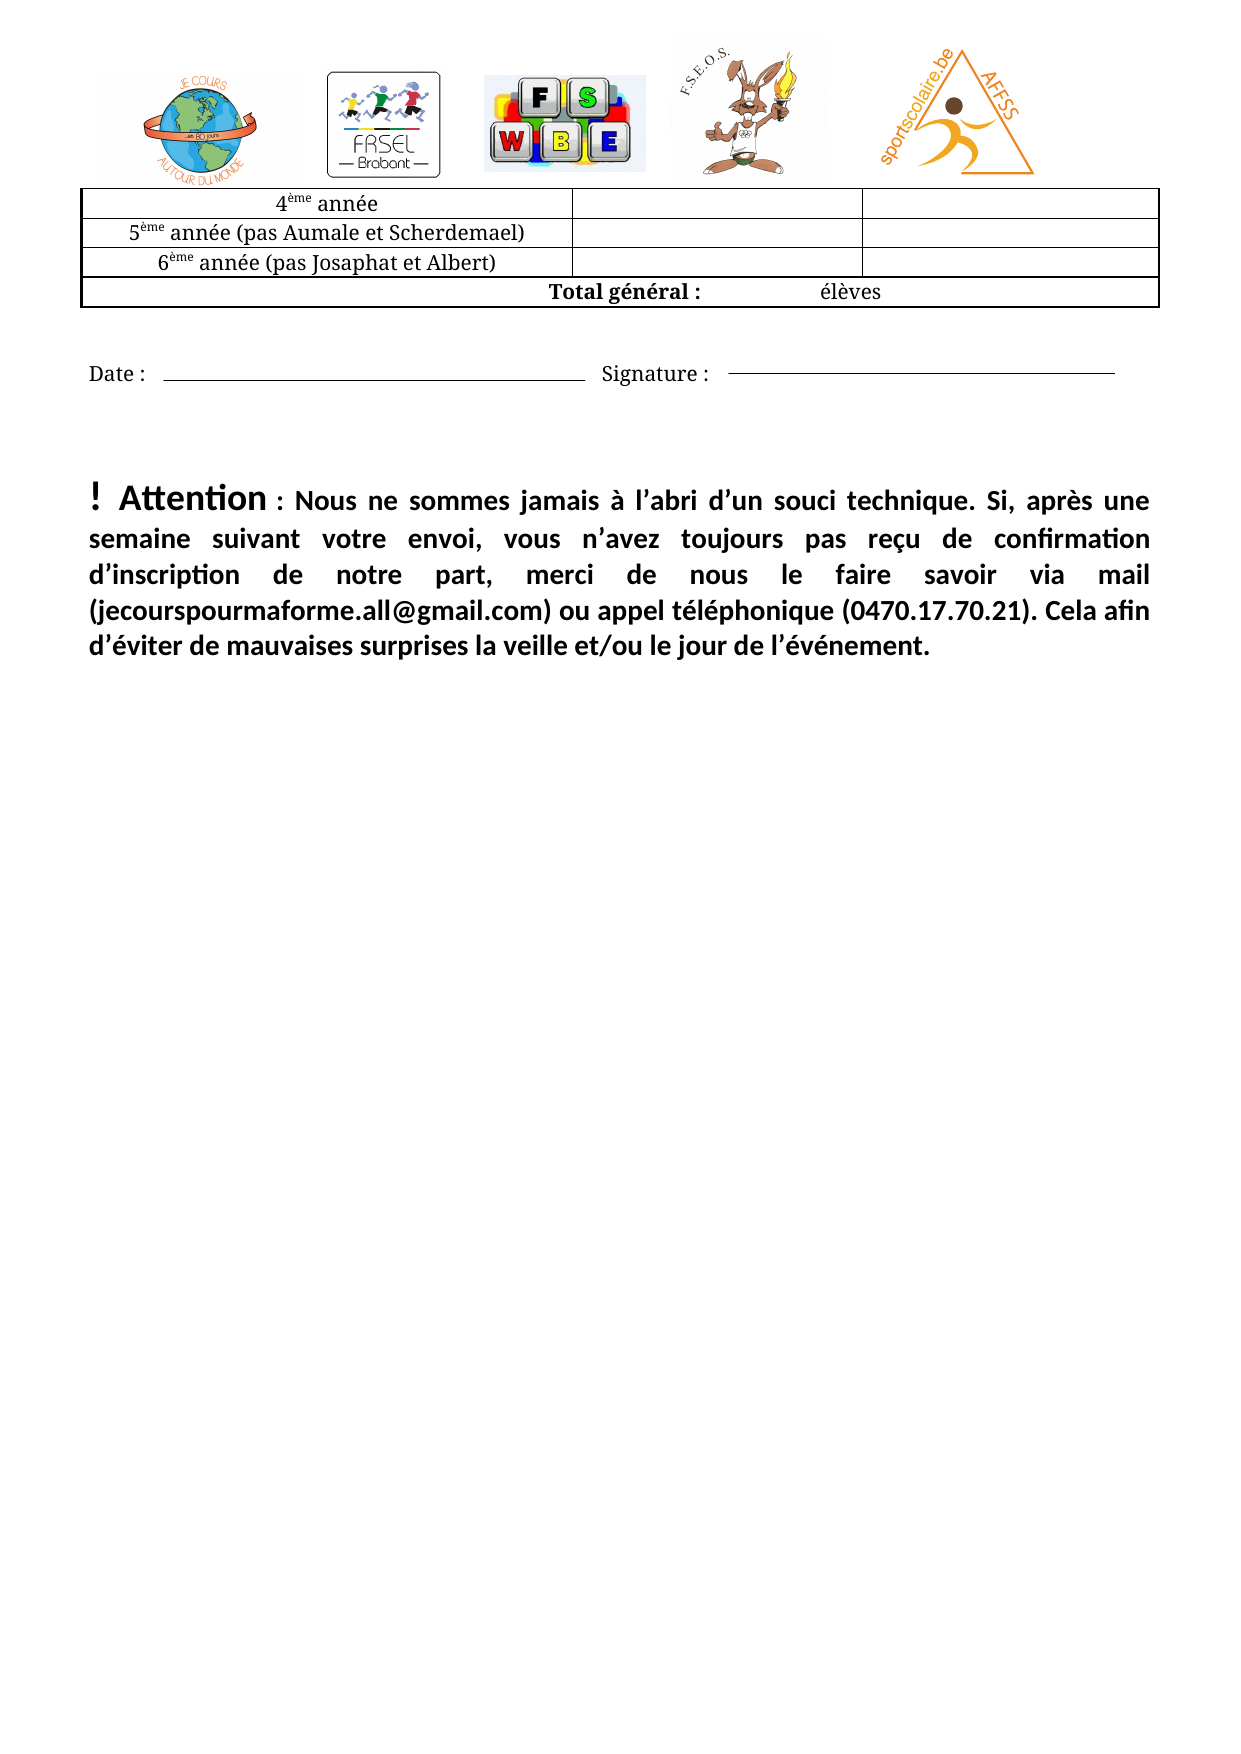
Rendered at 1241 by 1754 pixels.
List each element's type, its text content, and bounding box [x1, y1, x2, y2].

table_cell 6ème année (pas Josaphat et Albert) [83, 248, 572, 276]
table_cell [863, 219, 1158, 247]
table_cell [573, 219, 862, 247]
table_cell [863, 189, 1158, 217]
table_cell [573, 248, 862, 276]
picture [484, 75, 646, 172]
table_cell [863, 248, 1158, 276]
table_cell Total général : élèves [83, 278, 1158, 306]
text Date : Signature : [89, 359, 1152, 388]
table_cell 5ème année (pas Aumale et Scherdemael) [83, 219, 572, 247]
picture [99, 73, 301, 188]
picture [323, 64, 444, 185]
text ! Attention : Nous ne sommes jamais à l’abri d’un souci technique. Si, après une semaine suivant votre envoi, vous n’avez toujours pas reçu de confirmation d’inscription de notre part, merci de nous le faire savoir via mail (jecourspourmaforme.all@gmail.com) ou appel téléphonique (0470.17.70.21). Cela afin d’éviter de mauvaises surprises la veille et/ou le jour de l’événement. [89, 470, 1152, 663]
picture [670, 36, 827, 188]
table_cell [573, 189, 862, 217]
table_cell 4ème année [83, 189, 572, 217]
